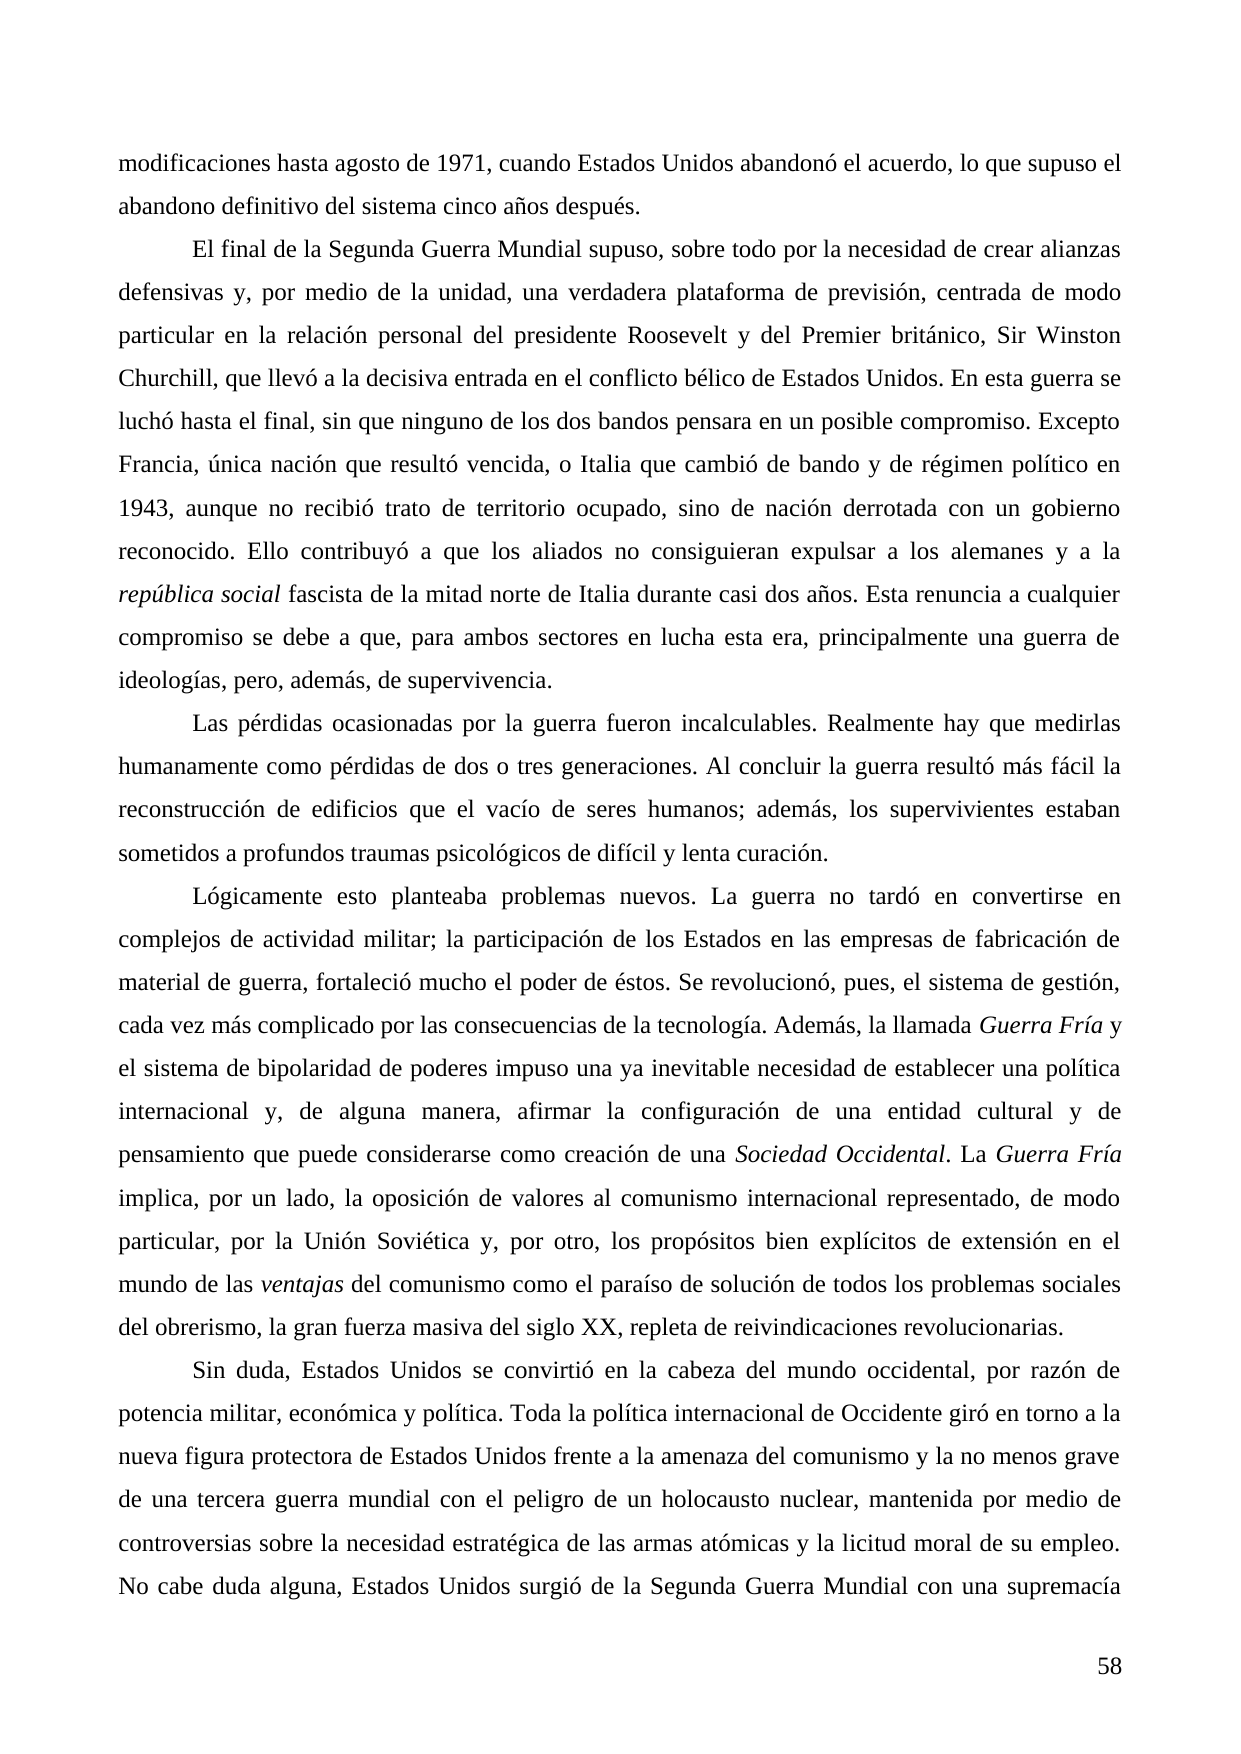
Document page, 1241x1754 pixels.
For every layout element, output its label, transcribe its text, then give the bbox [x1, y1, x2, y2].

text El final de la Segunda Guerra Mundial supuso, sobre todo por la necesidad de crear alianzas defensivas y, por medio de la unidad, una verdadera plataforma de previsión, centrada de modo particular en la relación personal del presidente Roosevelt y del Premier británico, Sir Winston Churchill, que llevó a la decisiva entrada en el conflicto bélico de Estados Unidos. En esta guerra se luchó hasta el final, sin que ninguno de los dos bandos pensara en un posible compromiso. Excepto Francia, única nación que resultó vencida, o Italia que cambió de bando y de régimen político en 1943, aunque no recibió trato de territorio ocupado, sino de nación derrotada con un gobierno reconocido. Ello contribuyó a que los aliados no consiguieran expulsar a los alemanes y a la república social fascista de la mitad norte de Italia durante casi dos años. Esta renuncia a cualquier compromiso se debe a que, para ambos sectores en lucha esta era, principalmente una guerra de ideologías, pero, además, de supervivencia. [118, 234, 1122, 694]
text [118, 148, 1122, 219]
text Las pérdidas ocasionadas por la guerra fueron incalculables. Realmente hay que medirlas humanamente como pérdidas de dos o tres generaciones. Al concluir la guerra resultó más fácil la reconstrucción de edificios que el vacío de seres humanos; además, los supervivientes estaban sometidos a profundos traumas psicológicos de difícil y lenta curación. [118, 708, 1122, 866]
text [118, 1355, 1122, 1599]
text Lógicamente esto planteaba problemas nuevos. La guerra no tardó en convertirse en complejos de actividad militar; la participación de los Estados en las empresas de fabricación de material de guerra, fortaleció mucho el poder de éstos. Se revolucionó, pues, el sistema de gestión, cada vez más complicado por las consecuencias de la tecnología. Además, la llamada Guerra Fría y el sistema de bipolaridad de poderes impuso una ya inevitable necesidad de establecer una política internacional y, de alguna manera, afirmar la configuración de una entidad cultural y de pensamiento que puede considerarse como creación de una Sociedad Occidental. La Guerra Fría implica, por un lado, la oposición de valores al comunismo internacional representado, de modo particular, por la Unión Soviética y, por otro, los propósitos bien explícitos de extensión en el mundo de las ventajas del comunismo como el paraíso de solución de todos los problemas sociales del obrerismo, la gran fuerza masiva del siglo XX, repleta de reivindicaciones revolucionarias. [118, 881, 1122, 1341]
